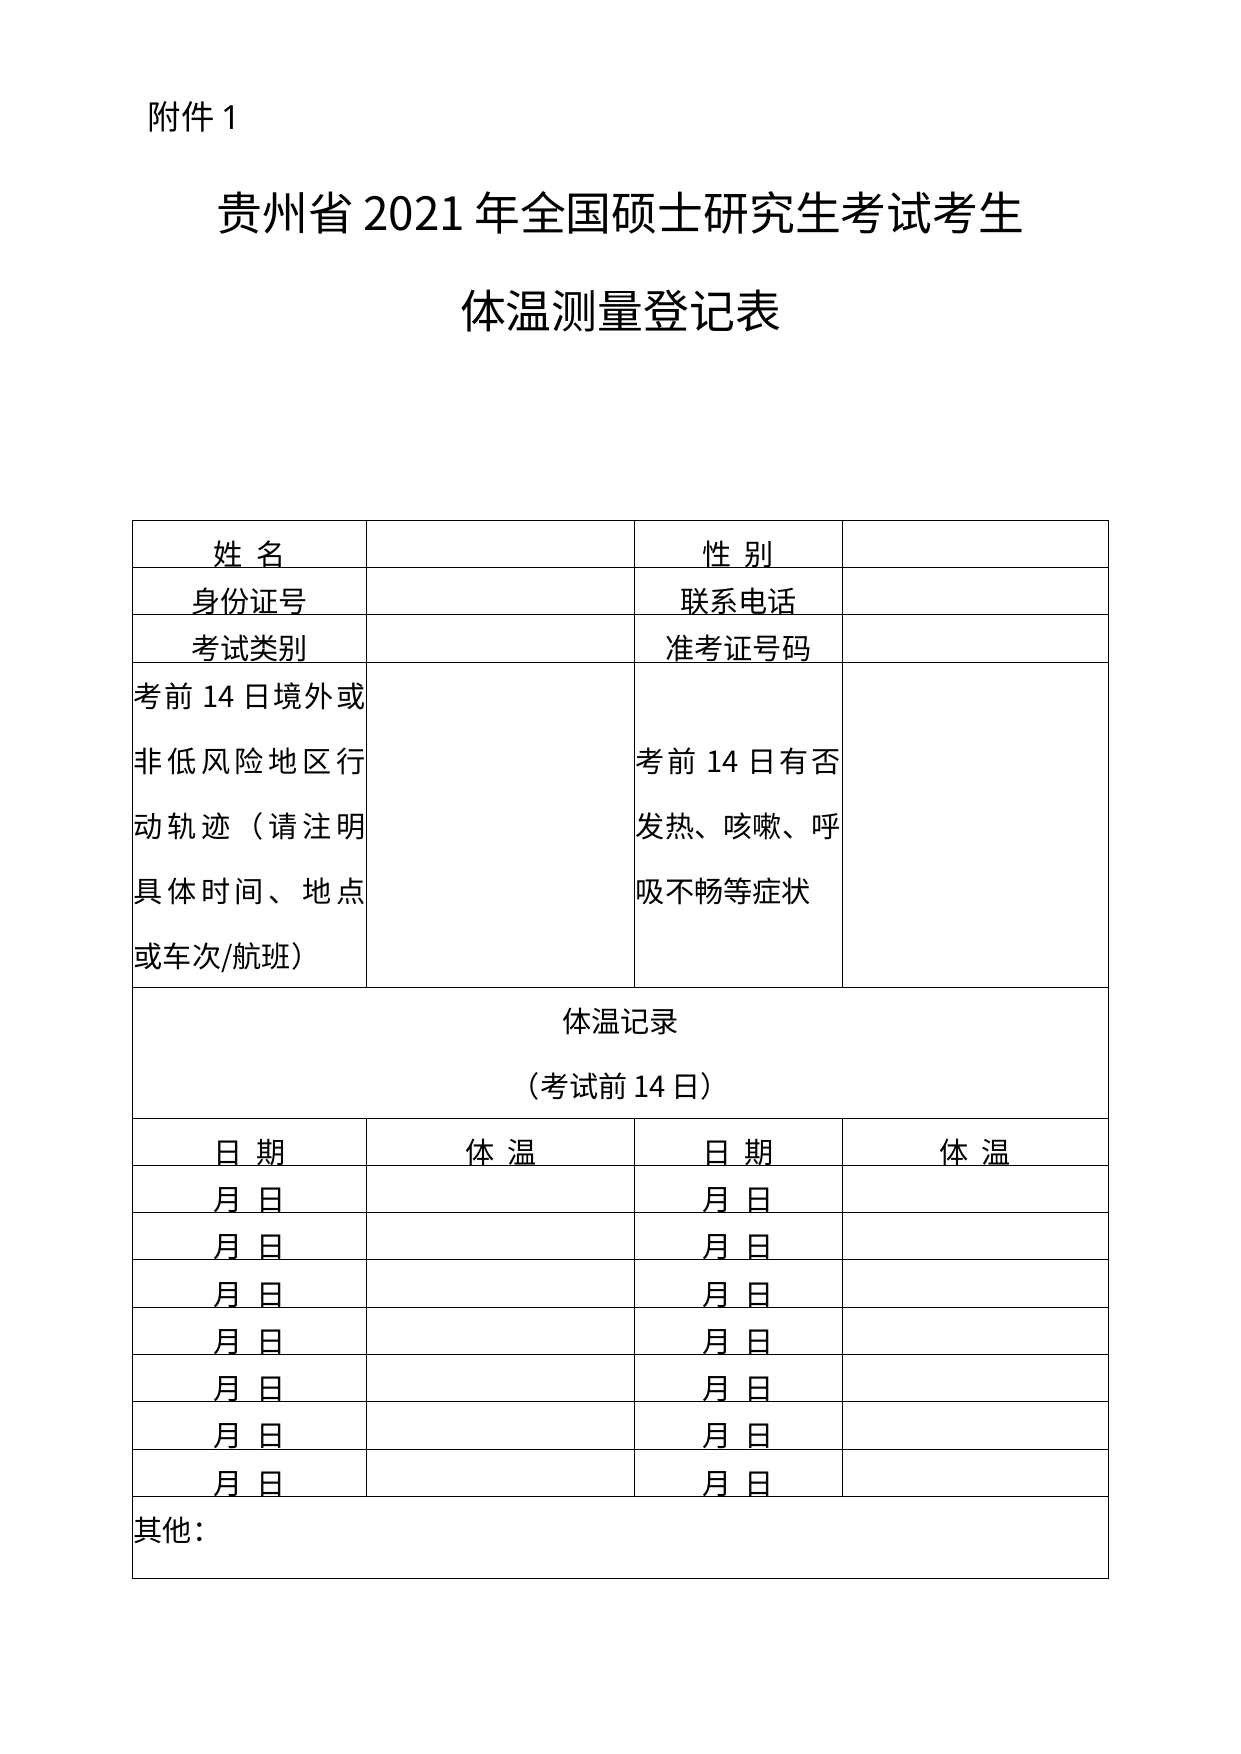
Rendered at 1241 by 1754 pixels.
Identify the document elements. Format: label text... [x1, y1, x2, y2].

table_cell [367, 663, 634, 987]
table_cell 考前14日有否发热、咳嗽、呼吸不畅等症状 [635, 663, 842, 987]
text 贵州省2021年全国硕士研究生考试考生 [187, 162, 1053, 259]
table_cell [843, 568, 1108, 614]
table_cell [367, 568, 634, 614]
table_cell [843, 663, 1108, 987]
table_cell 考前14日境外或非低风险地区行动轨迹（请注明具体时间、地点或车次/航班） [133, 663, 366, 987]
table_cell 月 日 [133, 1260, 366, 1307]
table_cell 月 日 [635, 1402, 842, 1448]
table_cell [367, 1402, 634, 1448]
table_cell 考试类别 [133, 615, 366, 661]
table_cell [843, 1355, 1108, 1401]
table_cell 月 日 [133, 1402, 366, 1448]
table_cell [367, 1450, 634, 1496]
text 体温测量登记表 [187, 259, 1053, 357]
table_cell [843, 1308, 1108, 1354]
table_cell [843, 1260, 1108, 1307]
table_cell 其他： [133, 1497, 1108, 1578]
table_header 性 别 [635, 521, 842, 567]
table_cell 月 日 [635, 1308, 842, 1354]
table_cell 月 日 [635, 1355, 842, 1401]
table_cell 联系电话 [635, 568, 842, 614]
table_header 姓 名 [133, 521, 366, 567]
table_cell [367, 1166, 634, 1212]
table_cell 日 期 [133, 1119, 366, 1165]
table_cell 月 日 [635, 1213, 842, 1259]
table_cell [843, 1213, 1108, 1259]
table_cell 体 温 [367, 1119, 634, 1165]
table_cell [843, 1402, 1108, 1448]
table_cell [367, 1213, 634, 1259]
table_cell 月 日 [635, 1450, 842, 1496]
table_cell 日 期 [635, 1119, 842, 1165]
table_cell [367, 615, 634, 661]
table_cell [367, 1260, 634, 1307]
table_cell [843, 1166, 1108, 1212]
table_cell 身份证号 [133, 568, 366, 614]
table_cell 月 日 [635, 1260, 842, 1307]
table_cell 月 日 [133, 1166, 366, 1212]
table_cell 月 日 [133, 1355, 366, 1401]
table_cell 月 日 [133, 1213, 366, 1259]
table_cell 体温记录 （考试前14日） [133, 988, 1108, 1117]
table_cell [367, 1308, 634, 1354]
table_header [367, 521, 634, 567]
table_cell [843, 615, 1108, 661]
table_cell 月 日 [635, 1166, 842, 1212]
table_cell 月 日 [133, 1450, 366, 1496]
table_cell 体 温 [843, 1119, 1108, 1165]
table_cell [367, 1355, 634, 1401]
table_cell 准考证号码 [635, 615, 842, 661]
table_cell 月 日 [133, 1308, 366, 1354]
table_header [843, 521, 1108, 567]
table_cell [843, 1450, 1108, 1496]
